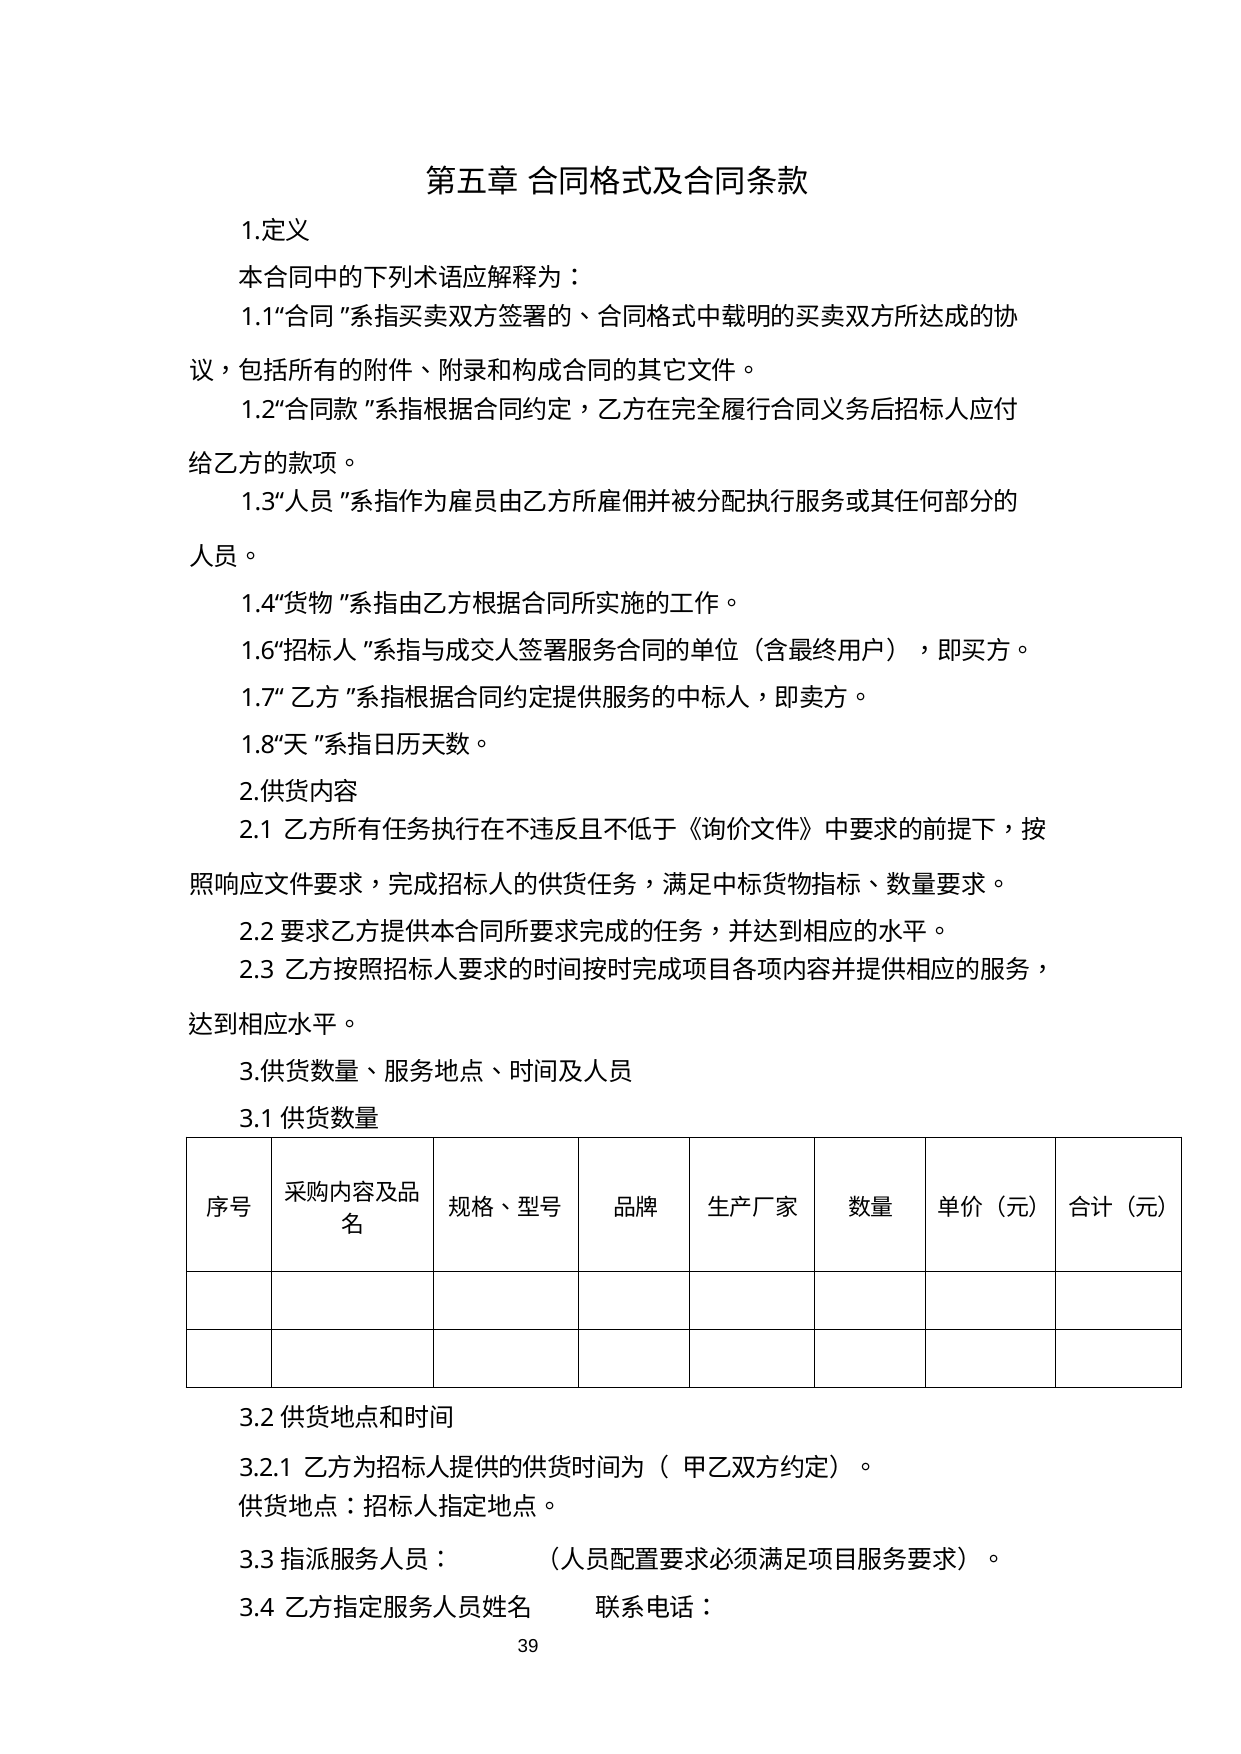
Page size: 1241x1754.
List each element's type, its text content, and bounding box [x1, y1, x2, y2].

text 给乙方的款项。 [189, 448, 1182, 478]
table_header 生产厂家 [690, 1138, 814, 1271]
text 照响应文件要求，完成招标人的供货任务，满足中标货物指标、数量要求。 [189, 869, 1182, 900]
text 1.4“货物 ”系指由乙方根据合同所实施的工作。 [240, 587, 1182, 618]
table_cell [1056, 1330, 1181, 1386]
table_cell [434, 1330, 578, 1386]
text 议，包括所有的附件、附录和构成合同的其它文件。 [189, 354, 1182, 385]
table_cell [434, 1272, 578, 1329]
table_header 数量 [815, 1138, 925, 1271]
text 2.供货内容 [239, 776, 1182, 807]
text 3.2 供货地点和时间 [239, 1402, 1182, 1433]
text 2.3 乙方按照招标人要求的时间按时完成项目各项内容并提供相应的服务， [239, 963, 1182, 1009]
table_cell [187, 1330, 271, 1386]
text 达到相应水平。 [188, 1009, 1182, 1040]
text 1.8“天 ”系指日历天数。 [240, 729, 1182, 760]
text 1.6“招标人 ”系指与成交人签署服务合同的单位（含最终用户），即买方。 [240, 634, 1182, 665]
table_header 单价（元） [926, 1138, 1055, 1271]
table_cell [272, 1330, 433, 1386]
table_cell [187, 1272, 271, 1329]
table_header 规格、型号 [434, 1138, 578, 1271]
table_cell [579, 1330, 689, 1386]
table_cell [815, 1272, 925, 1329]
text 3.2.1 乙方为招标人提供的供货时间为（ 甲乙双方约定）。 供货地点：招标人指定地点。 [239, 1449, 884, 1523]
table_cell [690, 1272, 814, 1329]
table_cell [926, 1272, 1055, 1329]
text 1.1“合同 ”系指买卖双方签署的、合同格式中载明的买卖双方所达成的协 [240, 309, 1182, 354]
text 3.1 供货数量 [239, 1103, 1182, 1134]
table_cell [272, 1272, 433, 1329]
text 3.3 指派服务人员： （人员配置要求必须满足项目服务要求）。 [239, 1544, 1182, 1575]
table_header 合计（元） [1056, 1138, 1181, 1271]
table_header 序号 [187, 1138, 271, 1271]
text 人员。 [189, 541, 1182, 572]
table_cell [579, 1272, 689, 1329]
table_header 采购内容及品 名 [272, 1138, 433, 1271]
table_cell [815, 1330, 925, 1386]
text 第五章 合同格式及合同条款 [425, 161, 1182, 200]
text 1.7“ 乙方 ”系指根据合同约定提供服务的中标人，即卖方。 [240, 682, 1182, 713]
table_cell [690, 1330, 814, 1386]
text 2.2 要求乙方提供本合同所要求完成的任务，并达到相应的水平。 [239, 916, 1182, 947]
text 3.供货数量、服务地点、时间及人员 [239, 1056, 1182, 1087]
text 1.2“合同款 ”系指根据合同约定，乙方在完全履行合同义务后招标人应付 [240, 402, 1182, 448]
table_cell [926, 1330, 1055, 1386]
text 3.4 乙方指定服务人员姓名 联系电话： [239, 1591, 1182, 1622]
text 本合同中的下列术语应解释为： [239, 262, 1182, 293]
text 2.1 乙方所有任务执行在不违反且不低于《询价文件》中要求的前提下，按 [239, 823, 1182, 869]
text 1.3“人员 ”系指作为雇员由乙方所雇佣并被分配执行服务或其任何部分的 [240, 494, 1182, 541]
text 1.定义 [240, 214, 1182, 246]
table_cell [1056, 1272, 1181, 1329]
table_header 品牌 [579, 1138, 689, 1271]
